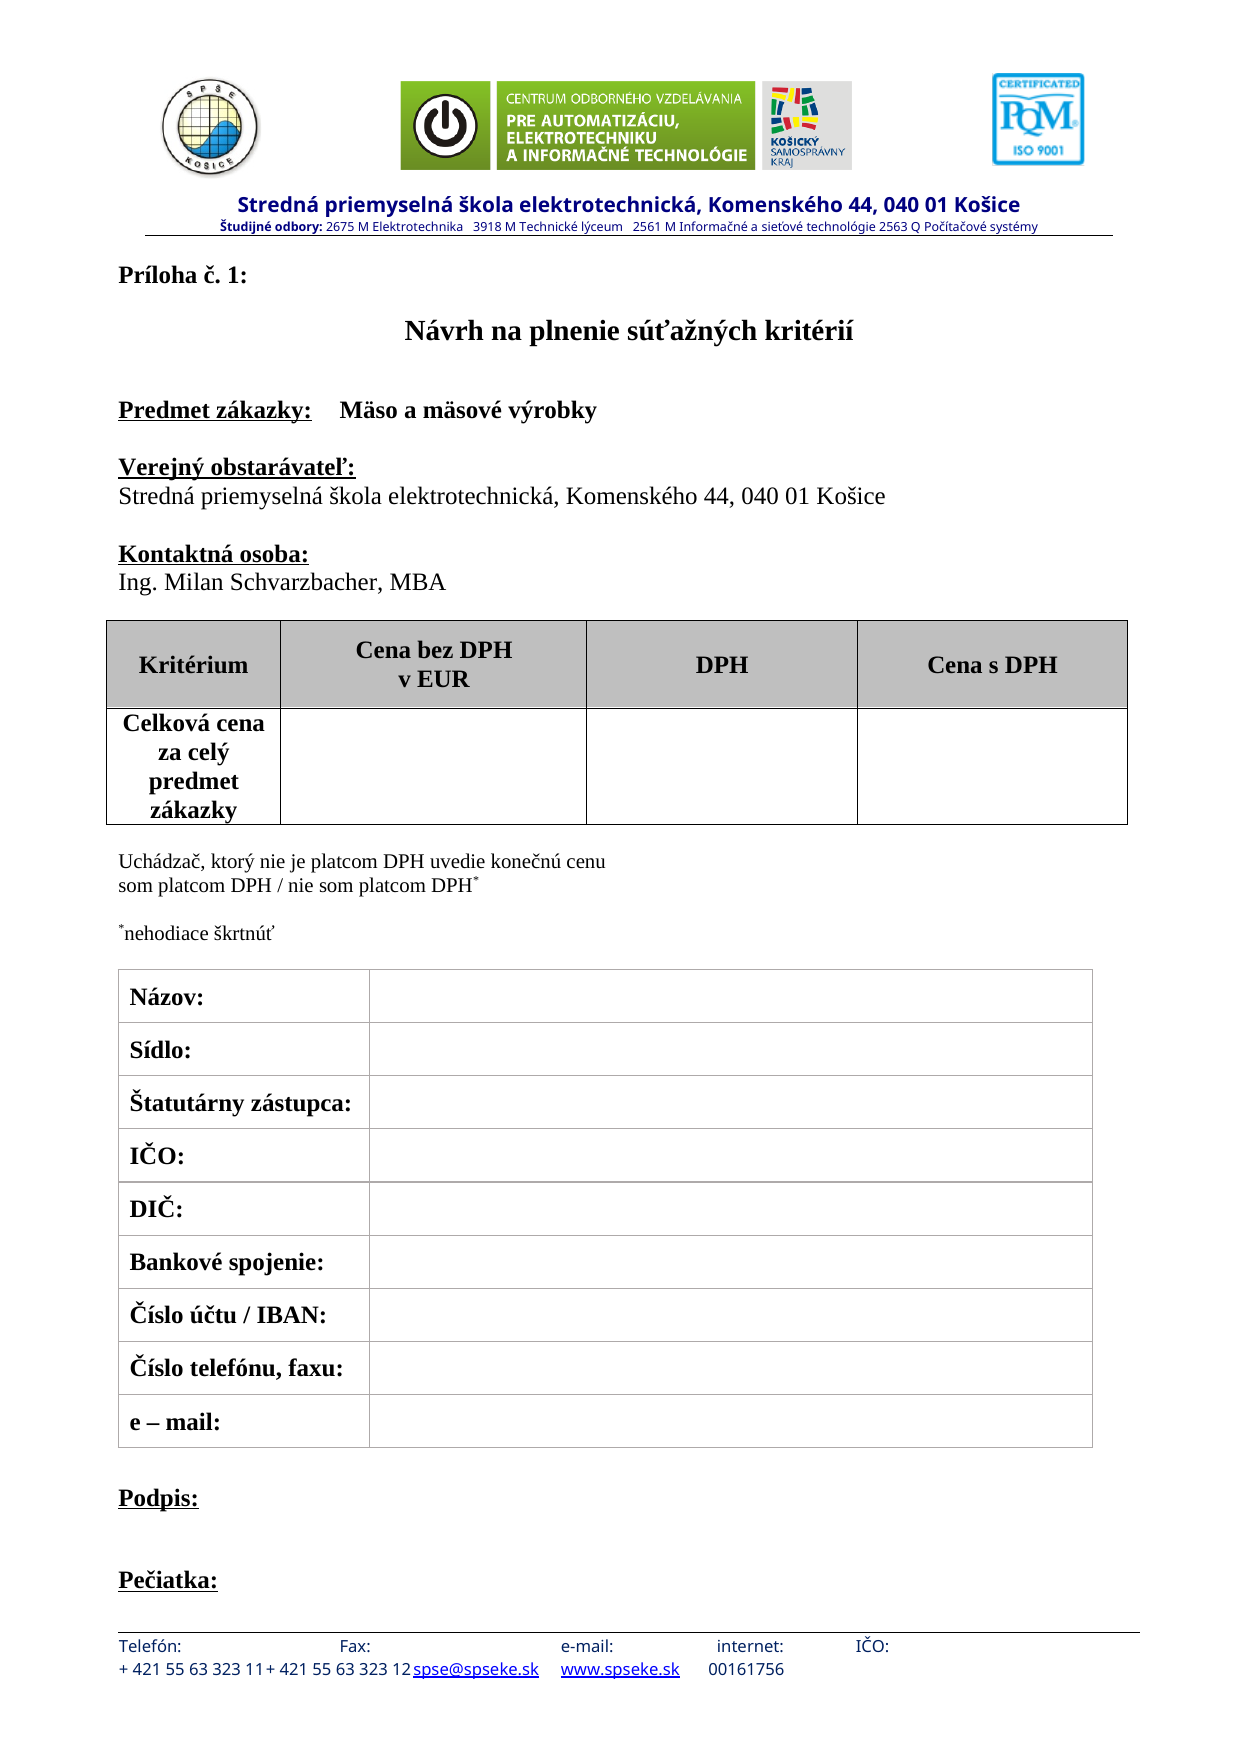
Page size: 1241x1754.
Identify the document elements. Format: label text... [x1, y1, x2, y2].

table_cell [858, 709, 1127, 823]
table_cell DIČ: [119, 1183, 369, 1234]
text Podpis: [118, 1483, 1140, 1512]
table_header Cena s DPH [858, 621, 1127, 707]
table_cell [370, 1289, 1092, 1341]
text Príloha č. 1: [118, 260, 1140, 289]
picture [997, 77, 1080, 161]
table_cell [370, 1342, 1092, 1394]
picture [400, 81, 852, 170]
text Ing. Milan Schvarzbacher, MBA [118, 567, 1140, 596]
text Pečiatka: [118, 1566, 1140, 1594]
table_cell [587, 709, 857, 823]
table_cell [281, 709, 586, 823]
table_cell [370, 1236, 1092, 1288]
text Stredná priemyselná škola elektrotechnická, Komenského 44, 040 01 Košice [118, 481, 1140, 510]
text Uchádzač, ktorý nie je platcom DPH uvedie konečnú cenu [118, 849, 1140, 873]
table_cell [370, 1395, 1092, 1447]
text Návrh na plnenie súťažných kritérií [118, 313, 1140, 347]
picture [991, 73, 1085, 167]
table_cell Bankové spojenie: [119, 1236, 369, 1288]
picture [159, 76, 262, 179]
table_cell Celková cena za celý predmet zákazky [107, 709, 280, 823]
text som platcom DPH / nie som platcom DPH* [118, 873, 1140, 897]
text *nehodiace škrtnúť [118, 921, 1140, 945]
table_cell Štatutárny zástupca: [119, 1076, 369, 1128]
table_header [370, 970, 1092, 1022]
table_cell IČO: [119, 1129, 369, 1181]
text Verejný obstarávateľ: [118, 452, 1140, 481]
table_header Kritérium [107, 621, 280, 707]
table_header DPH [587, 621, 857, 707]
table_cell e – mail: [119, 1395, 369, 1447]
table_cell [370, 1076, 1092, 1128]
table_cell [370, 1023, 1092, 1075]
table_cell [370, 1129, 1092, 1181]
table_cell Sídlo: [119, 1023, 369, 1075]
text Predmet zákazky: Mäso a mäsové výrobky [118, 395, 1140, 424]
table_cell [370, 1183, 1092, 1234]
table_cell Číslo telefónu, faxu: [119, 1342, 369, 1394]
table_header Názov: [119, 970, 369, 1022]
table_header Cena bez DPH v EUR [281, 621, 586, 707]
table_cell Číslo účtu / IBAN: [119, 1289, 369, 1341]
text Kontaktná osoba: [118, 539, 1140, 567]
